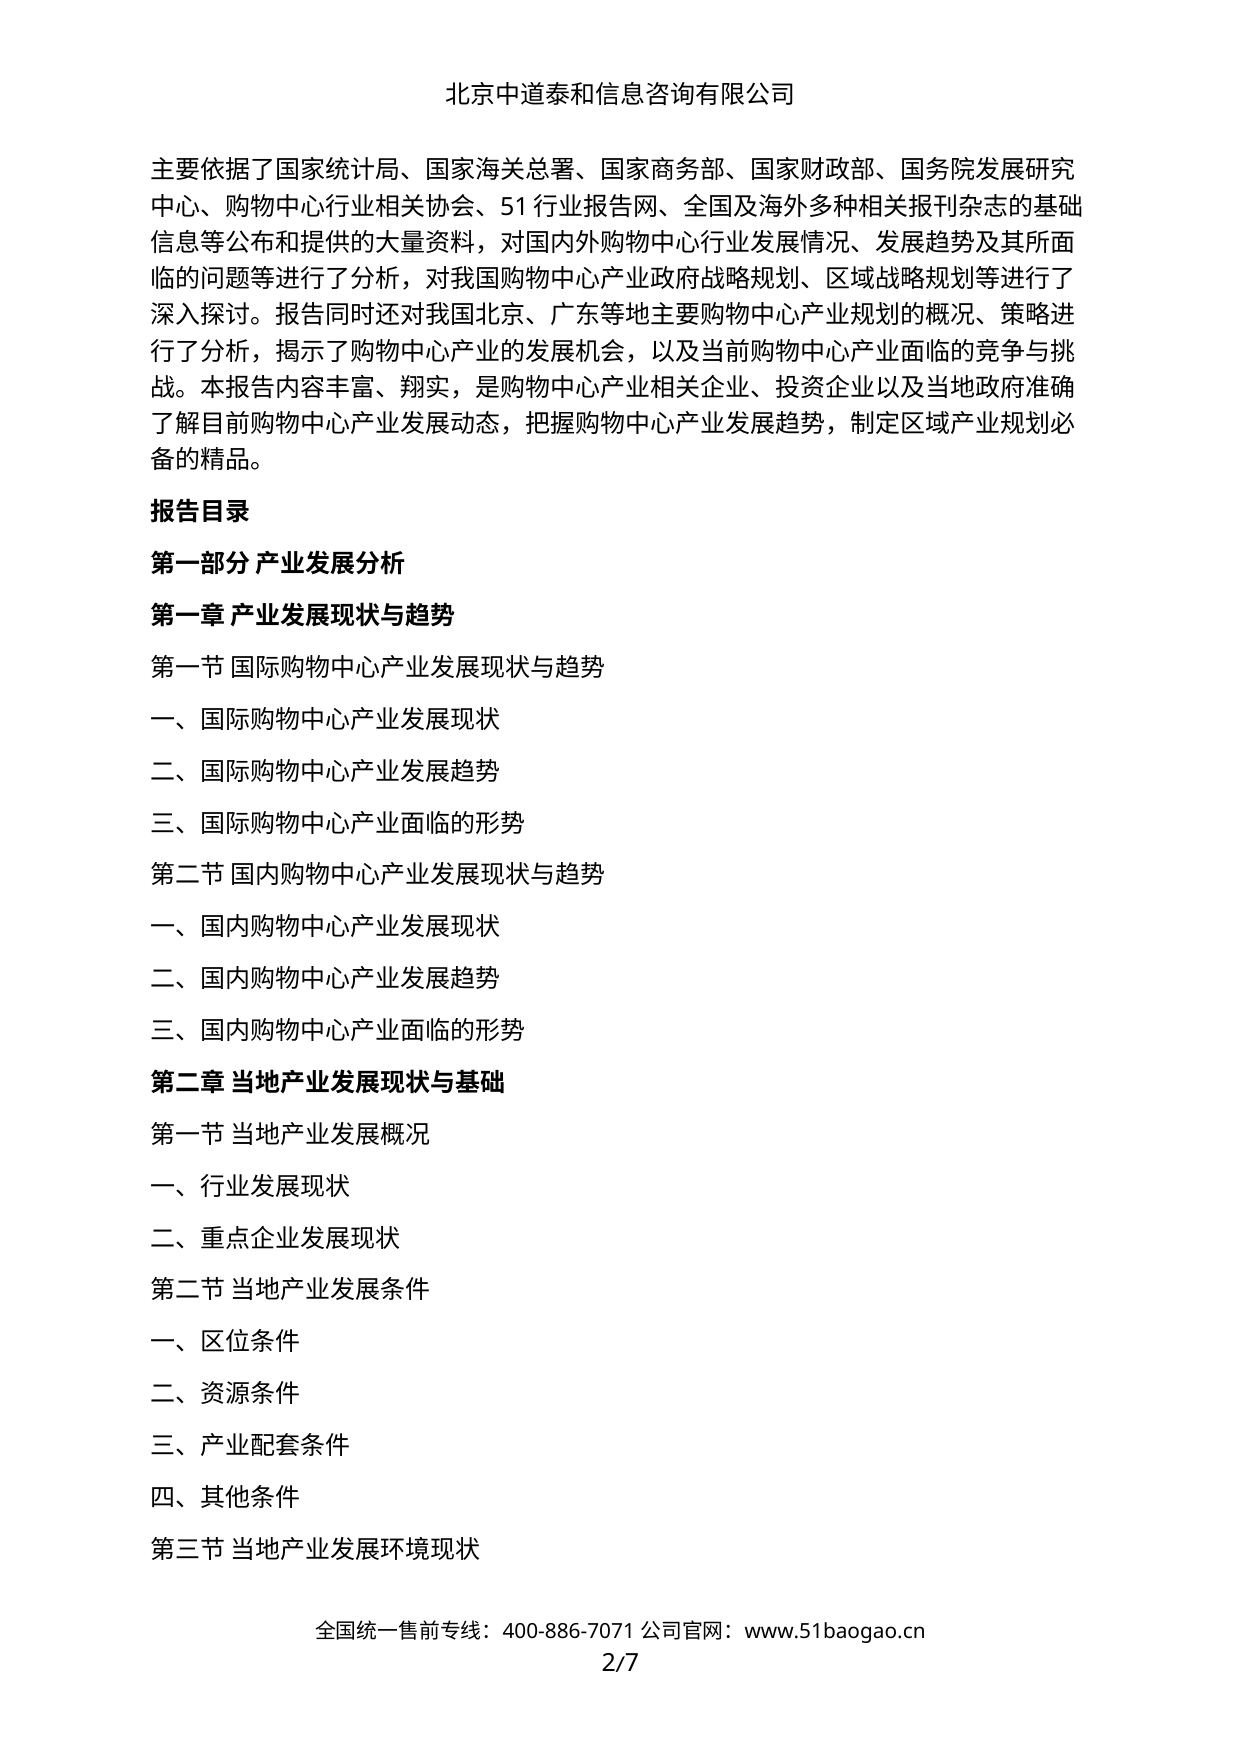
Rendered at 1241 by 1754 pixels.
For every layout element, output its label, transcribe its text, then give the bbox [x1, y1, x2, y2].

text 第一章 产业发展现状与趋势 [150, 596, 1090, 632]
text 第一节 国际购物中心产业发展现状与趋势 [150, 647, 1090, 684]
text 一、国内购物中心产业发展现状 [150, 907, 1090, 943]
text 四、其他条件 [150, 1477, 1090, 1514]
text 一、行业发展现状 [150, 1166, 1090, 1202]
text 三、产业配套条件 [150, 1426, 1090, 1462]
text 第二节 当地产业发展条件 [150, 1270, 1090, 1306]
text 第一节 当地产业发展概况 [150, 1114, 1090, 1151]
text 第三节 当地产业发展环境现状 [150, 1529, 1090, 1566]
text 第一部分 产业发展分析 [150, 544, 1090, 580]
text 一、国际购物中心产业发展现状 [150, 699, 1090, 736]
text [150, 150, 1090, 476]
text 三、国内购物中心产业面临的形势 [150, 1011, 1090, 1047]
text 三、国际购物中心产业面临的形势 [150, 803, 1090, 839]
text 第二节 国内购物中心产业发展现状与趋势 [150, 855, 1090, 891]
text 二、重点企业发展现状 [150, 1218, 1090, 1254]
text 二、国际购物中心产业发展趋势 [150, 751, 1090, 787]
text 一、区位条件 [150, 1322, 1090, 1358]
text 第二章 当地产业发展现状与基础 [150, 1062, 1090, 1099]
text 二、国内购物中心产业发展趋势 [150, 959, 1090, 995]
text 二、资源条件 [150, 1374, 1090, 1410]
text 报告目录 [150, 492, 1090, 528]
